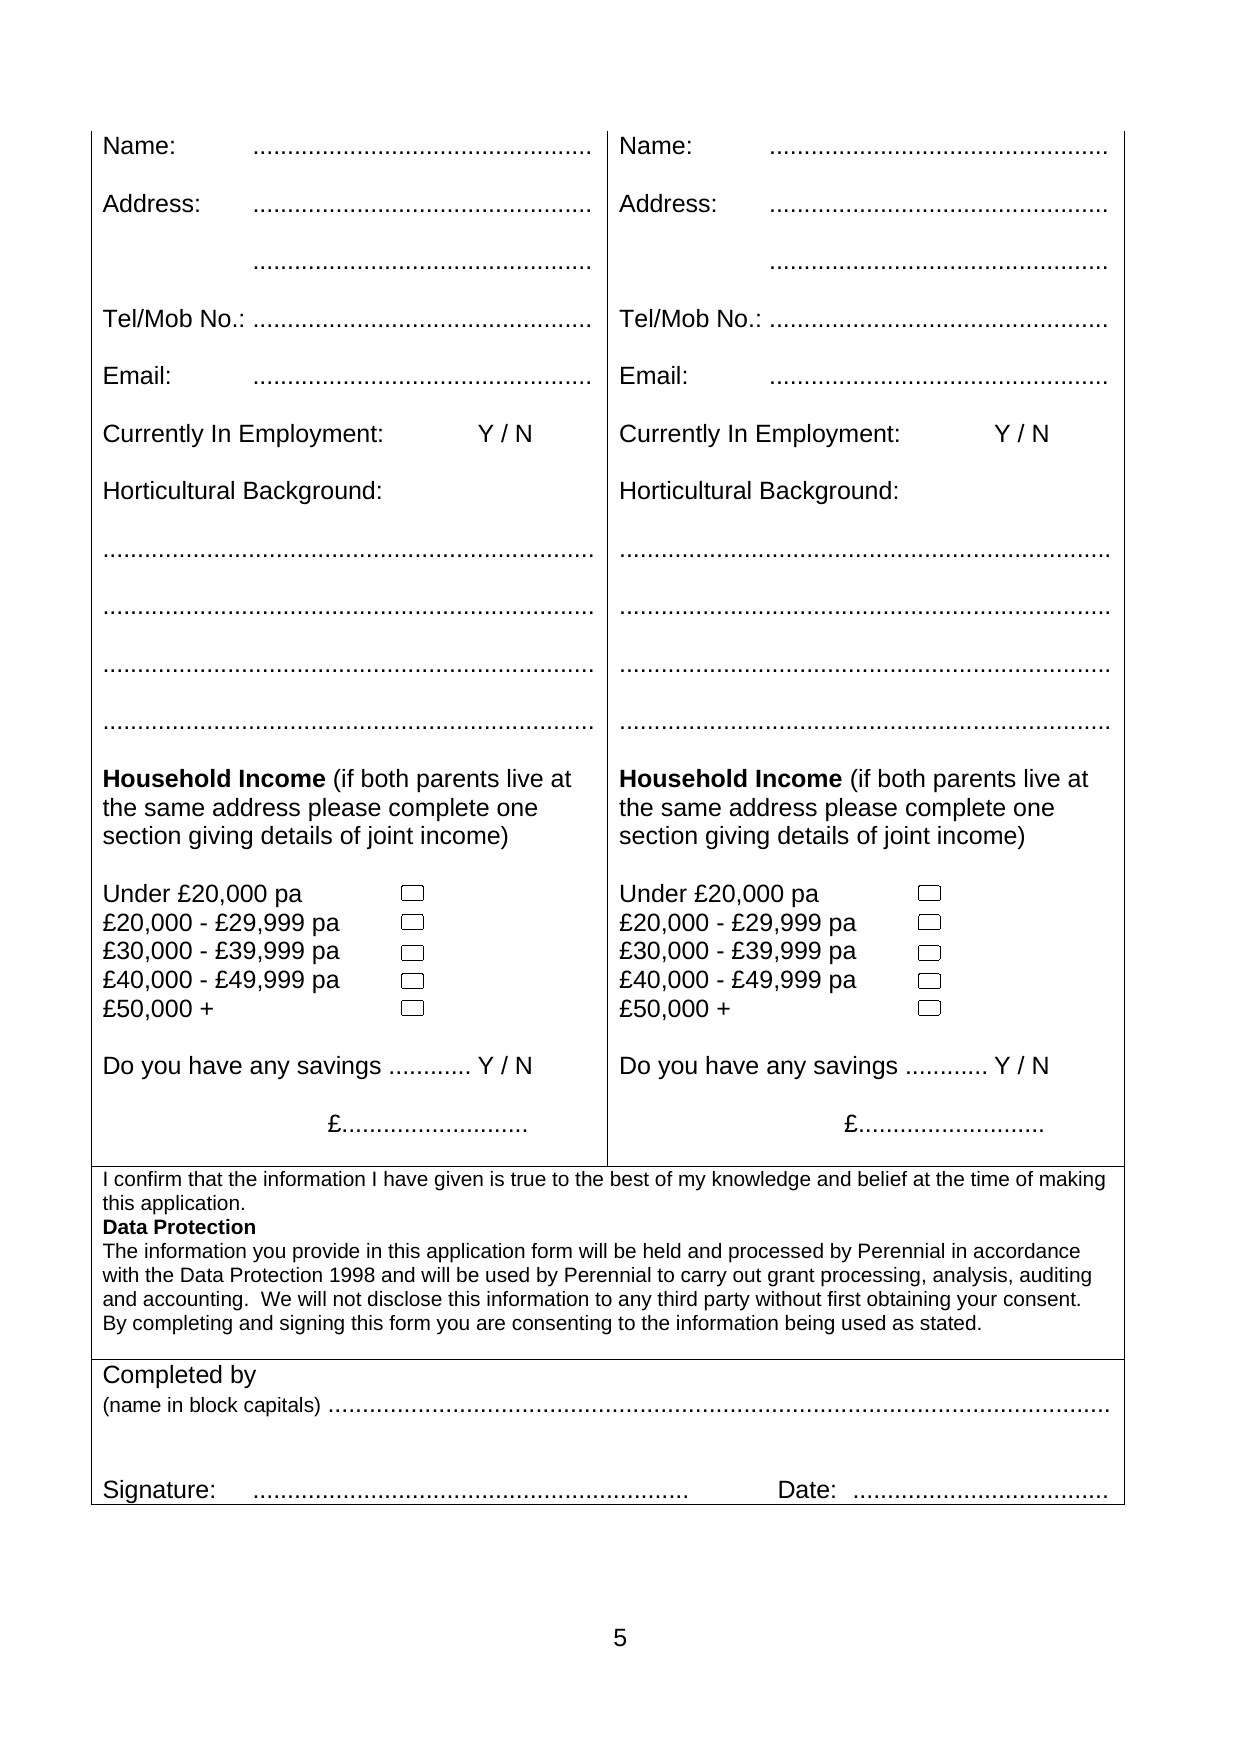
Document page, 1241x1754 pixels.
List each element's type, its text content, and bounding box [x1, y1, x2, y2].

table_cell I confirm that the information I have given is true to the best of my knowledge and belief at the time of making this application. Data Protection The information you provide in this application form will be held and processed by Perennial in accordance with the Data Protection 1998 and will be used by Perennial to carry out grant processing, analysis, auditing and accounting. We will not disclose this information to any third party without first obtaining your consent. By completing and signing this form you are consenting to the information being used as stated. [92, 1167, 1124, 1359]
table_cell Currently In Employment: Y / N Horticultural Background: ....................................................................... ....................................................................... ....................................................................... ....................................................................... Household Income (if both parents live at the same address please complete one section giving details of joint income) Under £20,000 pa £20,000 - £29,999 pa £30,000 - £39,999 pa £40,000 - £49,999 pa £50,000 + Do you have any savings ............ Y / N £........................... [608, 419, 1124, 1166]
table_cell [608, 131, 1124, 419]
table_cell Completed by (name in block capitals) ................................................................................................................. Signature: ............................................................... Date: ..................................... [92, 1360, 1124, 1504]
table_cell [92, 131, 607, 419]
table_cell Currently In Employment: Y / N Horticultural Background: ....................................................................... ....................................................................... ....................................................................... ....................................................................... Household Income (if both parents live at the same address please complete one section giving details of joint income) Under £20,000 pa £20,000 - £29,999 pa £30,000 - £39,999 pa £40,000 - £49,999 pa £50,000 + Do you have any savings ............ Y / N £........................... [92, 419, 607, 1166]
